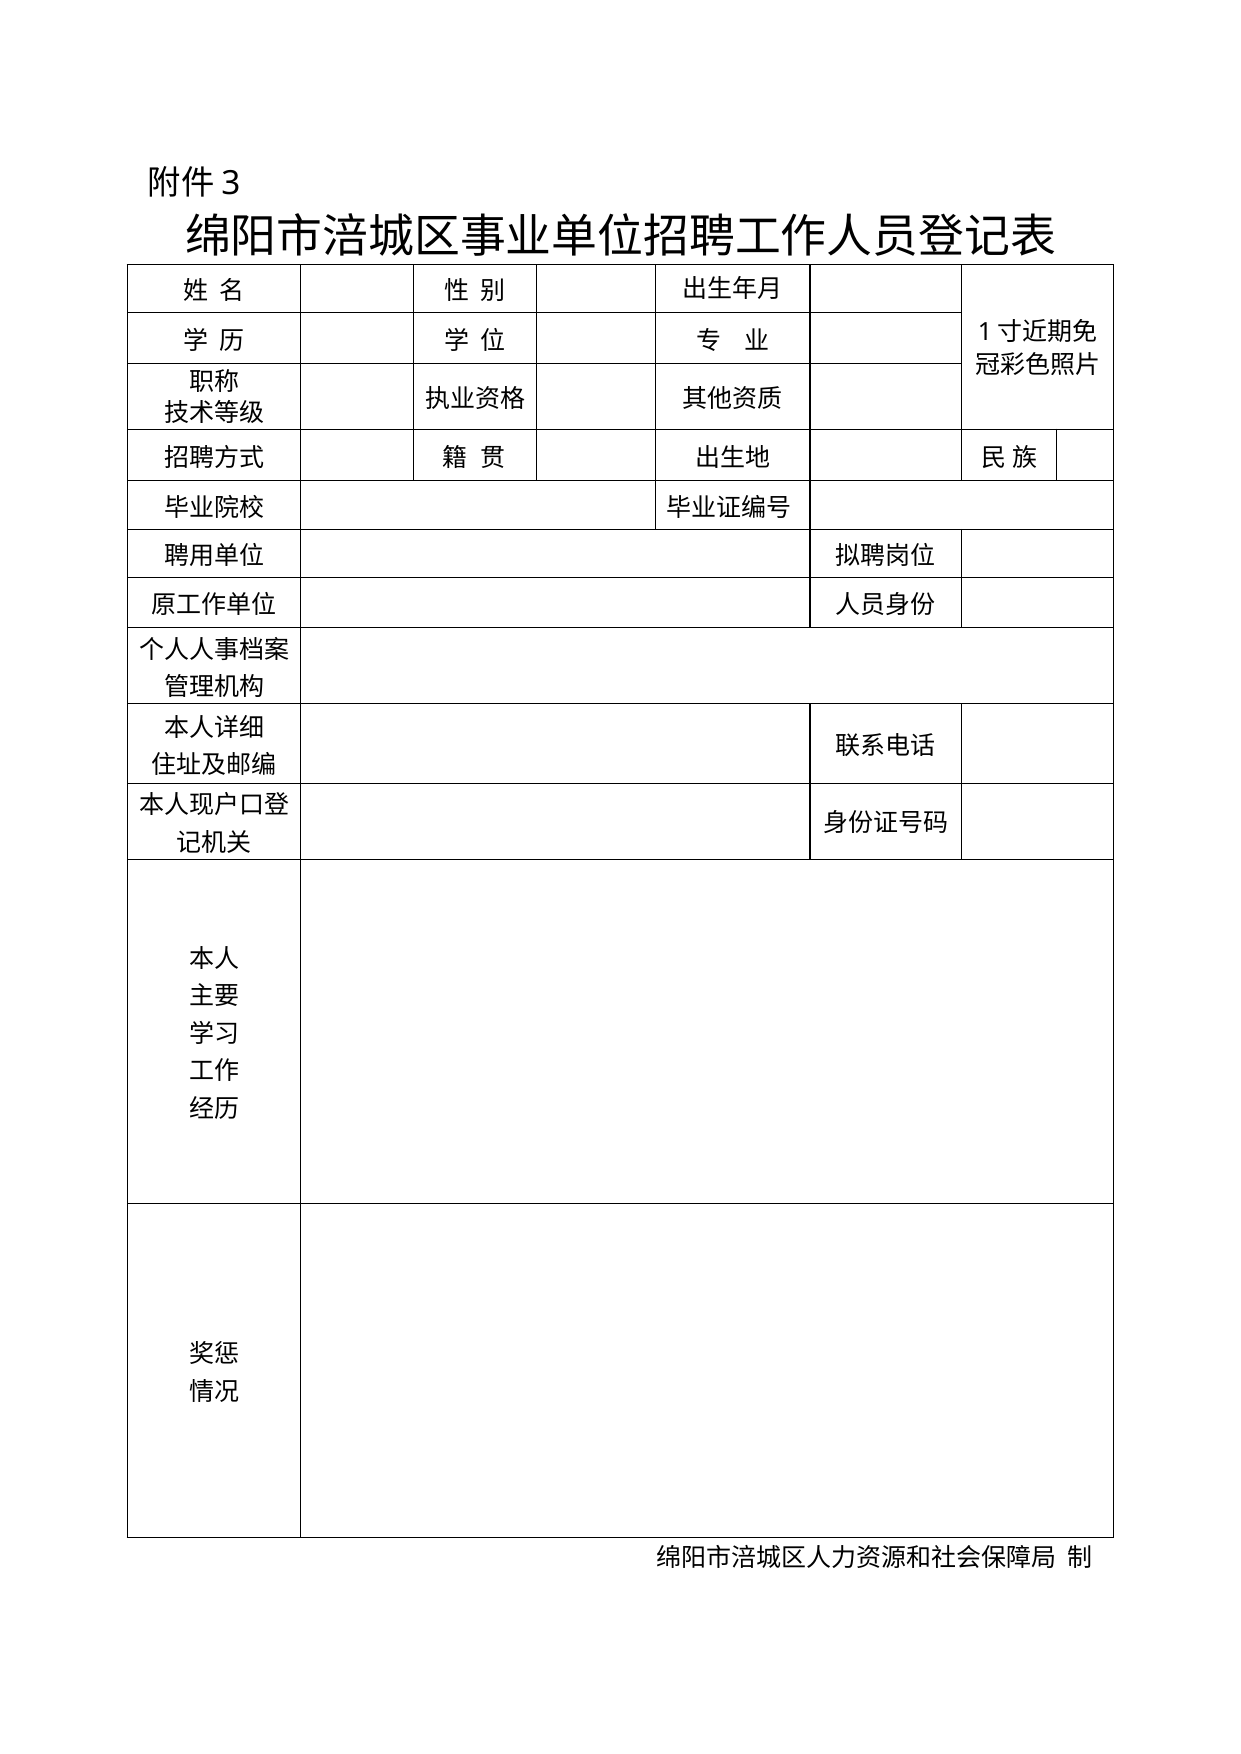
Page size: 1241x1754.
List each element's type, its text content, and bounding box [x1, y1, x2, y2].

table_cell 执业资格 [414, 364, 536, 428]
table_cell 学 位 [414, 313, 536, 363]
table_cell 其他资质 [656, 364, 809, 428]
table_cell 专 业 [656, 313, 809, 363]
table_cell 民 族 [962, 430, 1056, 480]
table_header [537, 265, 655, 312]
table_cell 聘用单位 [128, 530, 300, 577]
table_cell [301, 578, 809, 627]
table_cell 联系电话 [811, 704, 961, 782]
table_cell 职称 技术等级 [128, 364, 300, 428]
table_cell 毕业院校 [128, 481, 300, 529]
table_cell [537, 430, 655, 480]
table_cell 原工作单位 [128, 578, 300, 627]
table_cell [811, 364, 961, 428]
table_cell 个人人事档案管理机构 [128, 628, 300, 703]
table_cell [301, 313, 413, 363]
table_cell [301, 628, 1113, 703]
table_cell 学 历 [128, 313, 300, 363]
table_cell [301, 704, 809, 782]
table_cell 身份证号码 [811, 784, 961, 858]
table_cell 籍 贯 [414, 430, 536, 480]
table_cell [1057, 430, 1113, 480]
table_cell 招聘方式 [128, 430, 300, 480]
table_header 姓 名 [128, 265, 300, 312]
table_cell 出生地 [656, 430, 809, 480]
table_cell 人员身份 [811, 578, 961, 627]
table_cell [811, 430, 961, 480]
table_cell [301, 430, 413, 480]
table_header 1寸近期免冠彩色照片 [962, 265, 1113, 428]
table_cell 毕业证编号 [656, 481, 809, 529]
table_cell 奖惩 情况 [128, 1204, 300, 1537]
table_cell [301, 364, 413, 428]
text 绵阳市涪城区事业单位招聘工作人员登记表 [148, 206, 1092, 264]
text 绵阳市涪城区人力资源和社会保障局 制 [148, 1538, 1092, 1574]
table_cell 拟聘岗位 [811, 530, 961, 577]
text 附件3 [148, 148, 1092, 206]
table_cell 本人 主要 学习 工作 经历 [128, 860, 300, 1202]
table_cell [962, 704, 1113, 782]
table_cell [301, 1204, 1113, 1537]
table_cell 本人详细 住址及邮编 [128, 704, 300, 782]
table_cell [301, 530, 809, 577]
table_header [811, 265, 961, 312]
table_cell [537, 364, 655, 428]
table_cell [811, 481, 1113, 529]
table_cell [537, 313, 655, 363]
table_cell [301, 784, 809, 858]
table_cell [962, 784, 1113, 858]
table_cell [962, 530, 1113, 577]
table_header 性 别 [414, 265, 536, 312]
table_cell [301, 860, 1113, 1202]
table_header [301, 265, 413, 312]
table_cell [301, 481, 655, 529]
table_cell 本人现户口登记机关 [128, 784, 300, 858]
table_cell [962, 578, 1113, 627]
table_header 出生年月 [656, 265, 809, 312]
table_cell [811, 313, 961, 363]
